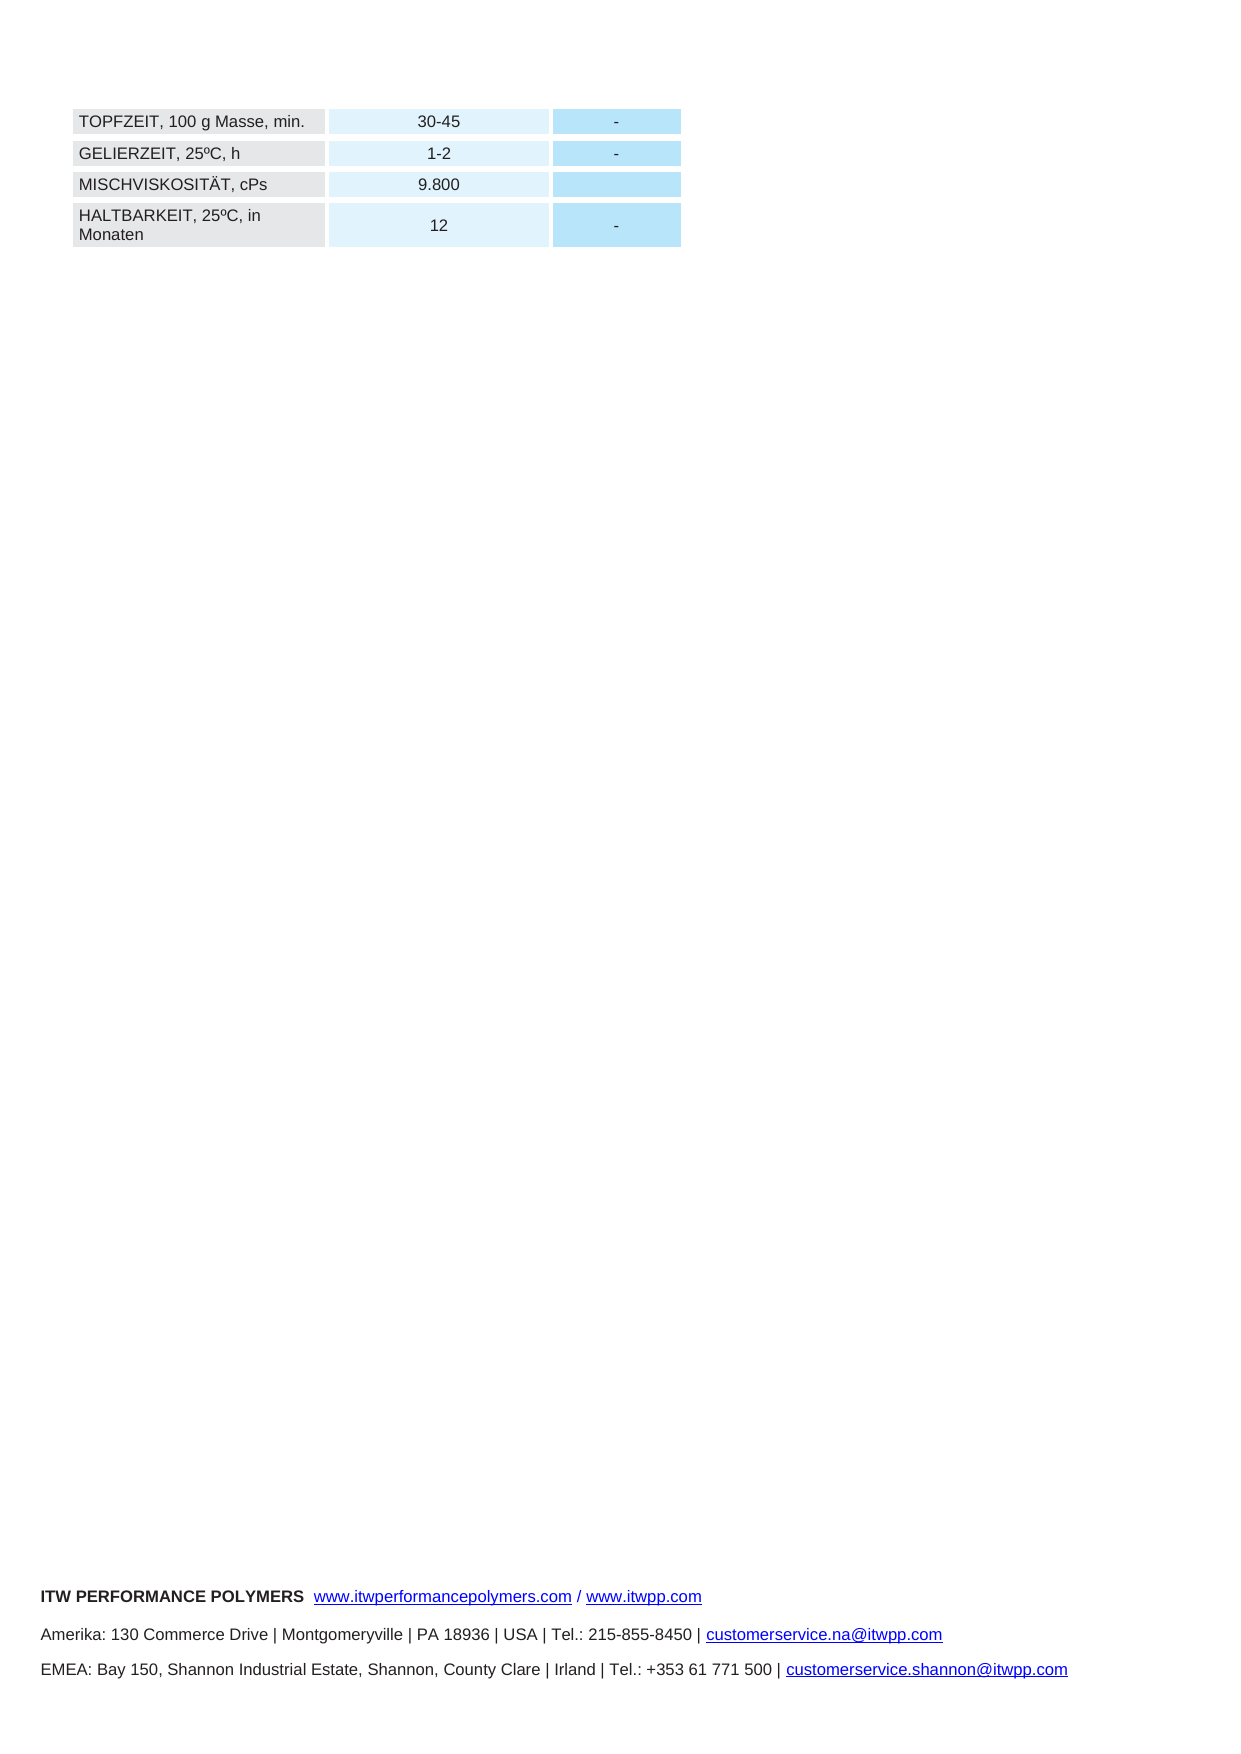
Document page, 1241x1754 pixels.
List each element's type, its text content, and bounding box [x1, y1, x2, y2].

table_cell GELIERZEIT, 25ºC, h [73, 141, 325, 166]
table_cell 1-2 [329, 141, 549, 166]
table_cell 12 [329, 203, 549, 247]
table_cell MISCHVISKOSITÄT, cPs [73, 172, 325, 197]
table_cell - [553, 141, 681, 166]
table_cell [553, 172, 681, 197]
table_cell - [553, 109, 681, 134]
table_cell 9.800 [329, 172, 549, 197]
table_cell TOPFZEIT, 100 g Masse, min. [73, 109, 325, 134]
table_cell HALTBARKEIT, 25ºC, in Monaten [73, 203, 325, 247]
table_cell - [553, 203, 681, 247]
table_cell 30-45 [329, 109, 549, 134]
